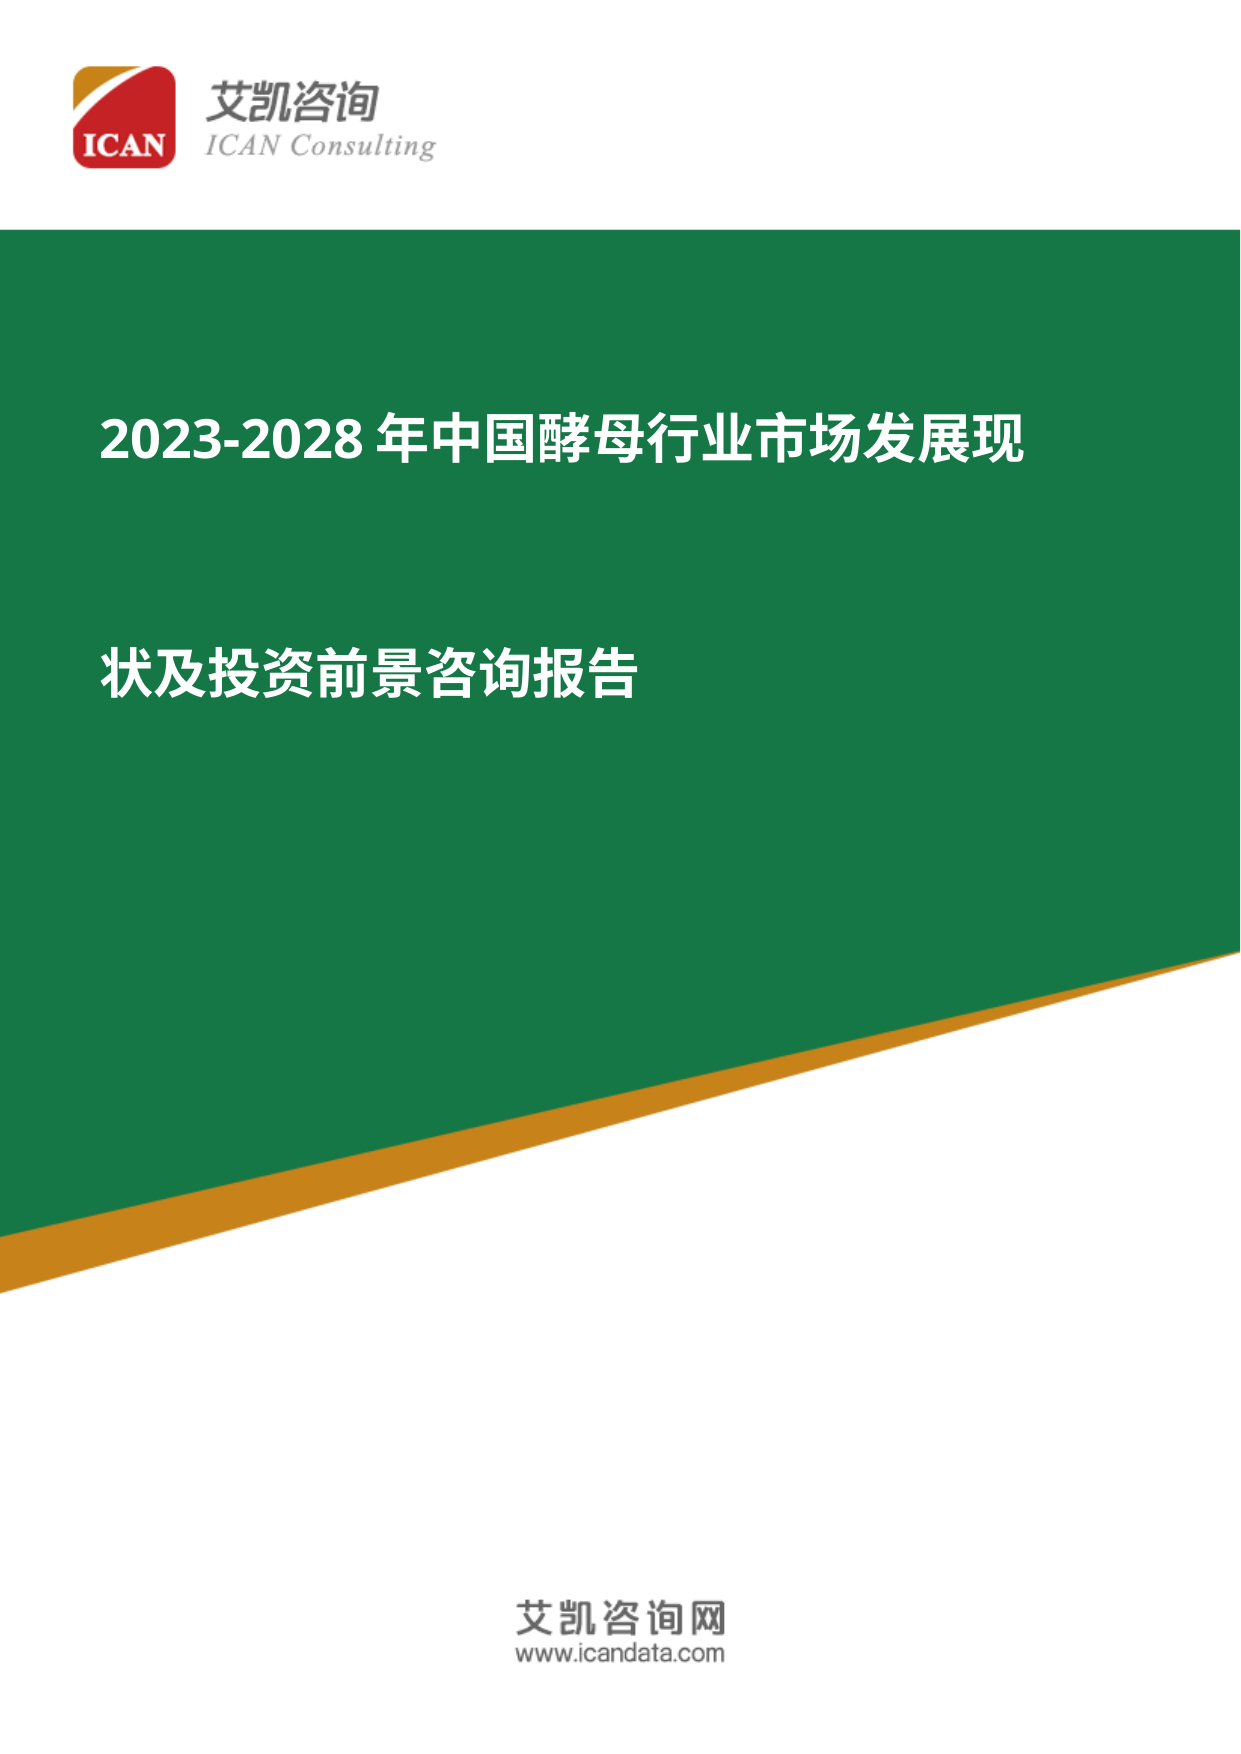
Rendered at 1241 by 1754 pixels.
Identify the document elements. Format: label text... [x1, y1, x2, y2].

picture [0, 5, 1241, 1754]
subtitle 2023-2028年中国酵母行业市场发展现状及投资前景咨询报告 [99, 386, 1053, 718]
